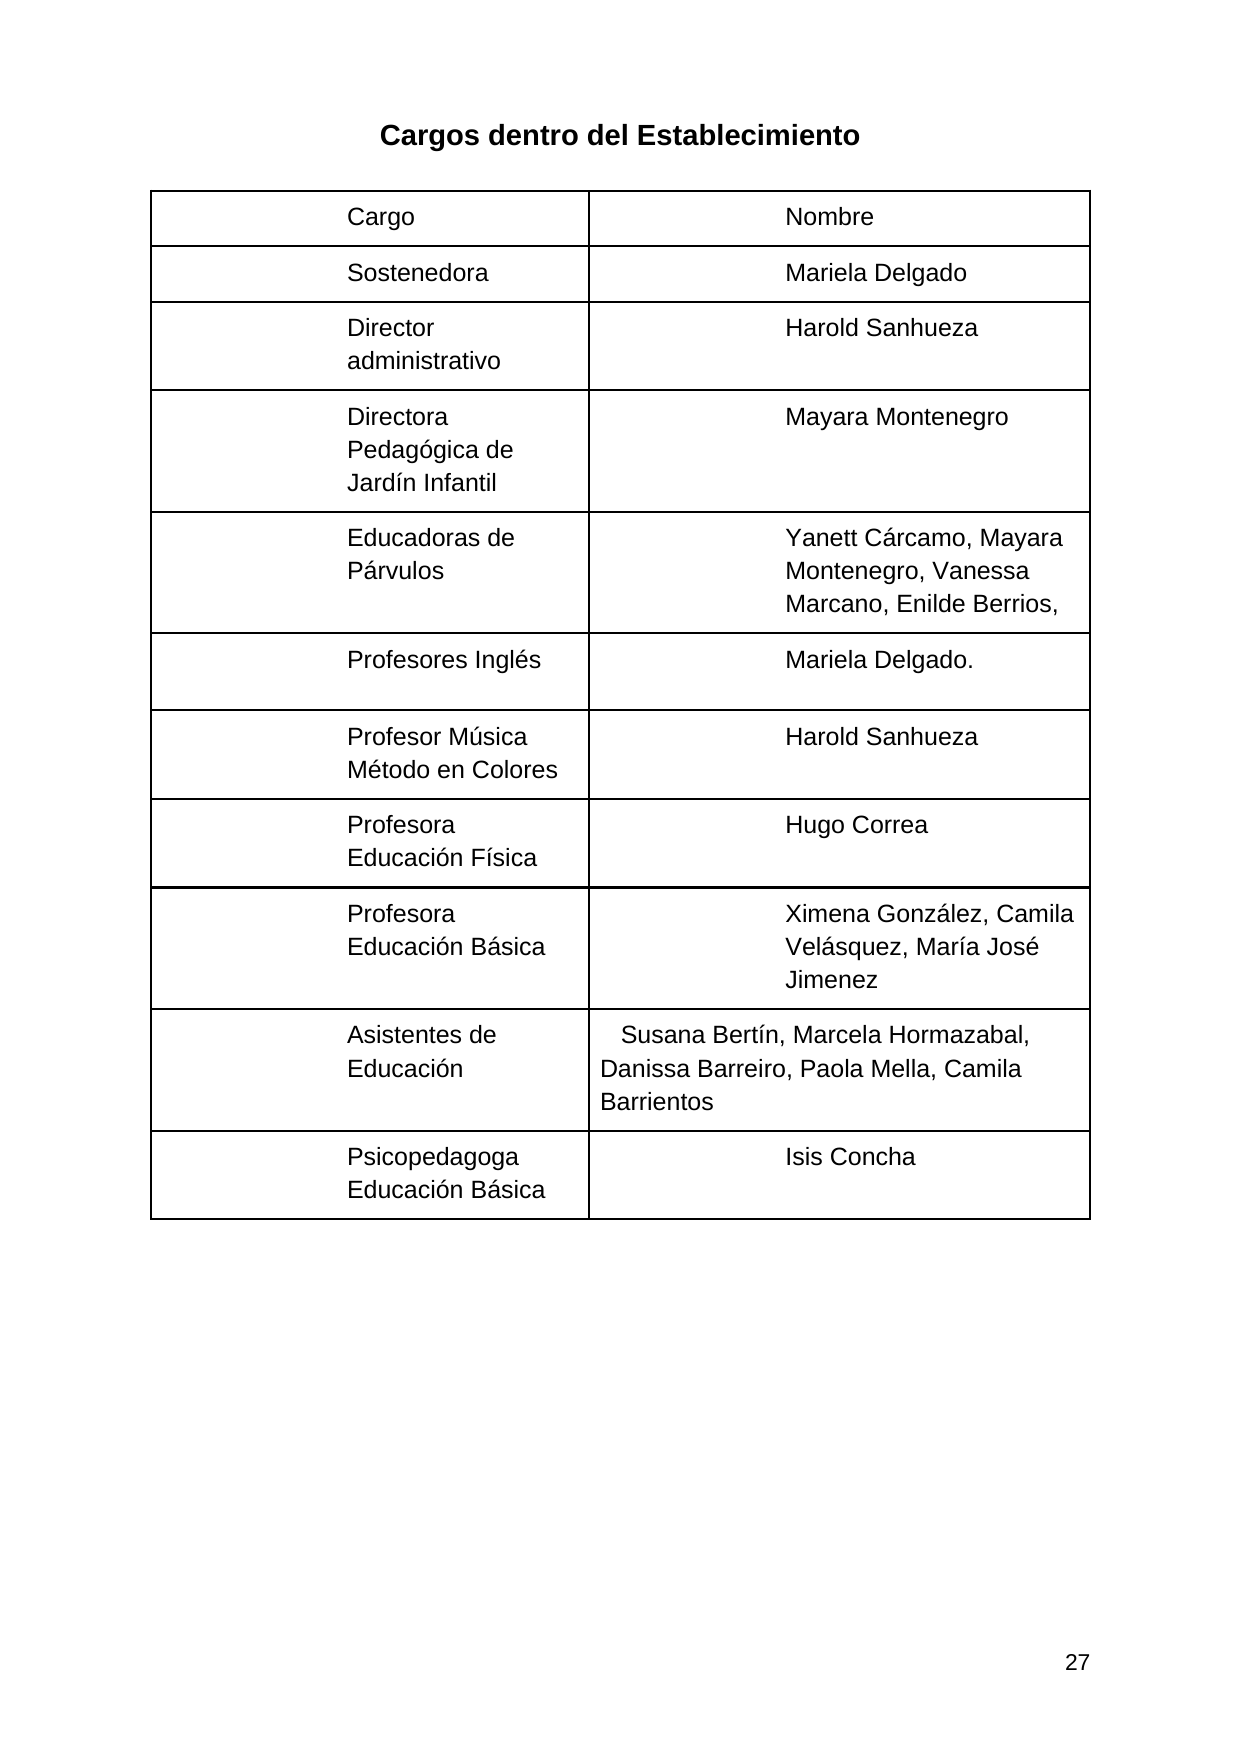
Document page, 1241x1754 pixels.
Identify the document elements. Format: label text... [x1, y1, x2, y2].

table_cell Ximena González, Camila Velásquez, María José Jimenez [590, 889, 1089, 1008]
table_cell Profesora Educación Básica [152, 889, 588, 1008]
table_cell Sostenedora [152, 247, 588, 301]
table_cell Isis Concha [590, 1132, 1089, 1218]
table_cell Harold Sanhueza [590, 711, 1089, 798]
table_cell Psicopedagoga Educación Básica [152, 1132, 588, 1218]
table_cell Susana Bertín, Marcela Hormazabal, Danissa Barreiro, Paola Mella, Camila Barrientos [590, 1010, 1089, 1129]
table_cell Yanett Cárcamo, Mayara Montenegro, Vanessa Marcano, Enilde Berrios, [590, 513, 1089, 632]
table_cell Profesora Educación Física [152, 800, 588, 886]
table_cell Mariela Delgado [590, 247, 1089, 301]
table_cell Mariela Delgado. [590, 634, 1089, 709]
table_cell Educadoras de Párvulos [152, 513, 588, 632]
text Cargos dentro del Establecimiento [150, 118, 1090, 152]
table_header Nombre [590, 192, 1089, 245]
table_header Cargo [152, 192, 588, 245]
table_cell Director administrativo [152, 303, 588, 389]
table_cell Asistentes de Educación [152, 1010, 588, 1129]
table_cell Profesores Inglés [152, 634, 588, 709]
table_cell Mayara Montenegro [590, 391, 1089, 511]
table_cell Harold Sanhueza [590, 303, 1089, 389]
table_cell Directora Pedagógica de Jardín Infantil [152, 391, 588, 511]
table_cell Hugo Correa [590, 800, 1089, 886]
table_cell Profesor Música Método en Colores [152, 711, 588, 798]
